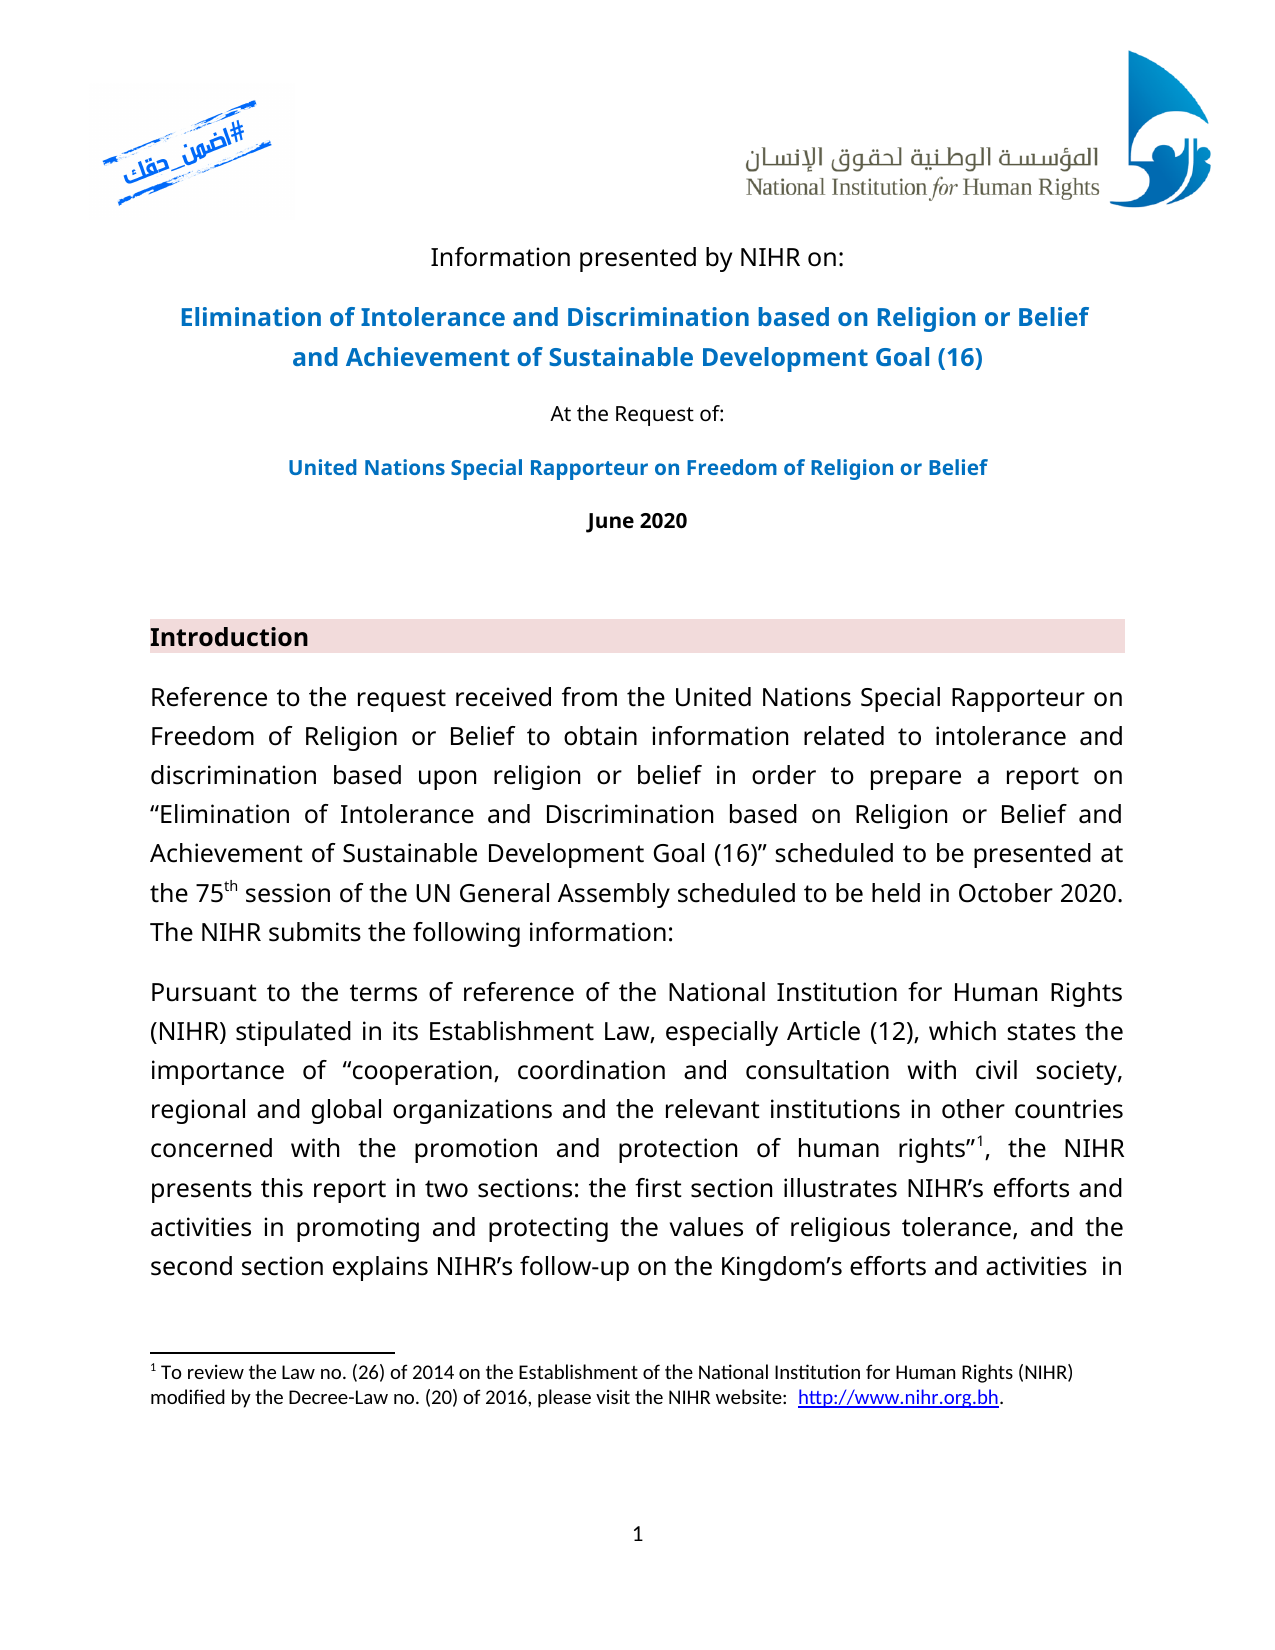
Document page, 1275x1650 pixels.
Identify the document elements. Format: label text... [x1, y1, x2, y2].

text United Nations Special Rapporteur on Freedom of Religion or Belief [150, 453, 1125, 481]
text June 2020 [150, 506, 1125, 534]
text Introduction [150, 619, 1125, 653]
text Elimination of Intolerance and Discrimination based on Religion or Belief and Achievement of Sustainable Development Goal (16) [150, 300, 1125, 373]
picture [723, 37, 1218, 220]
text At the Request of: [150, 399, 1125, 428]
text Reference to the request received from the United Nations Special Rapporteur on Freedom of Religion or Belief to obtain information related to intolerance and discrimination based upon religion or belief in order to prepare a report on “Elimination of Intolerance and Discrimination based on Religion or Belief and Achievement of Sustainable Development Goal (16)” scheduled to be presented at the 75th session of the UN General Assembly scheduled to be held in October 2020. The NIHR submits the following information: [150, 679, 1125, 948]
picture [89, 83, 295, 220]
text Information presented by NIHR on: [150, 240, 1125, 274]
